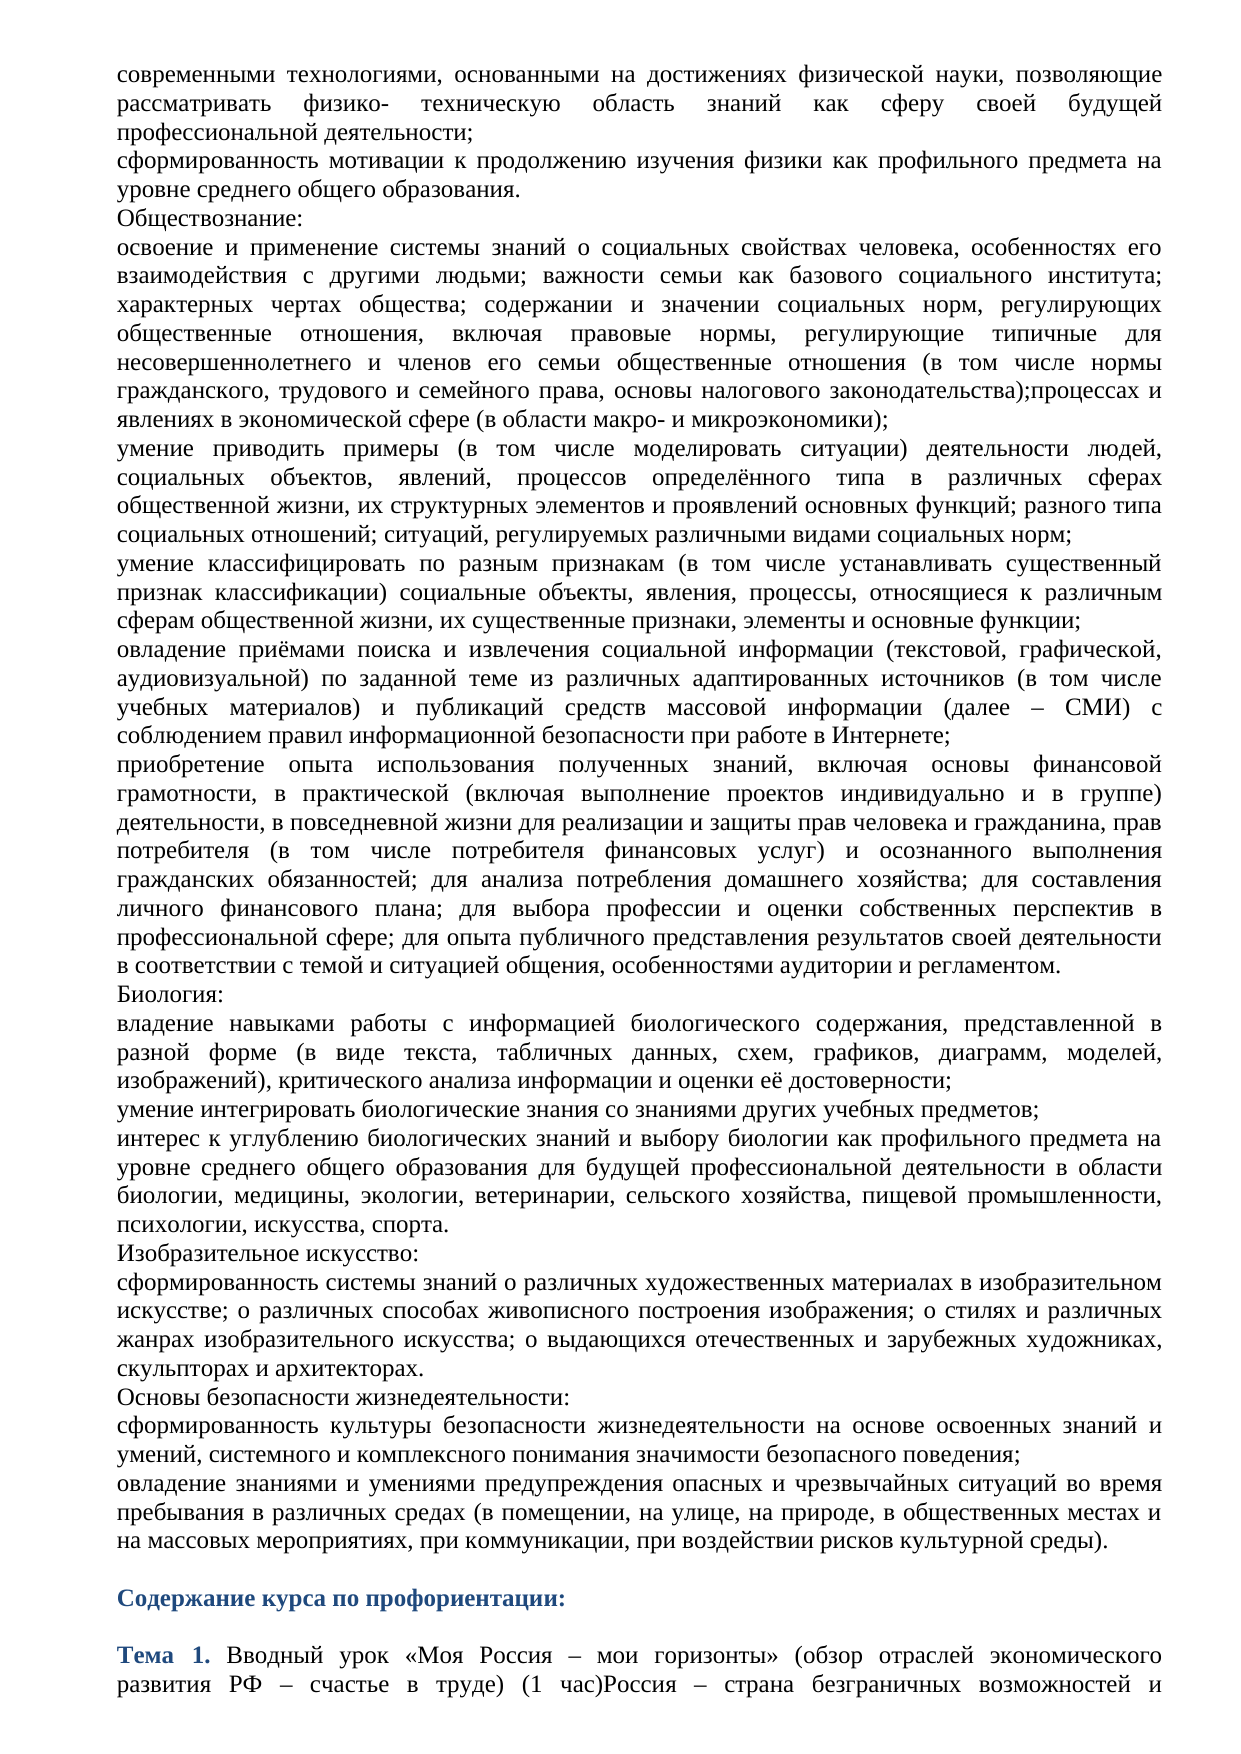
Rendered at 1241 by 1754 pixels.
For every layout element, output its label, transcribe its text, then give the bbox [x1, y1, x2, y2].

text сформированность мотивации к продолжению изучения физики как профильного предмета на уровне среднего общего образования. [117, 145, 1163, 203]
text Обществознание: [117, 203, 1163, 232]
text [117, 59, 1163, 145]
text Биология: [117, 979, 1163, 1008]
text овладение знаниями и умениями предупреждения опасных и чрезвычайных ситуаций во время пребывания в различных средах (в помещении, на улице, на природе, в общественных местах и на массовых мероприятиях, при коммуникации, при воздействии рисков культурной среды). [117, 1468, 1163, 1554]
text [117, 1640, 1163, 1698]
text умение классифицировать по разным признакам (в том числе устанавливать существенный признак классификации) социальные объекты, явления, процессы, относящиеся к различным сферам общественной жизни, их существенные признаки, элементы и основные функции; [117, 548, 1163, 634]
text умение приводить примеры (в том числе моделировать ситуации) деятельности людей, социальных объектов, явлений, процессов определённого типа в различных сферах общественной жизни, их структурных элементов и проявлений основных функций; разного типа социальных отношений; ситуаций, регулируемых различными видами социальных норм; [117, 433, 1163, 548]
text Содержание курса по профориентации: [117, 1583, 1163, 1612]
text интерес к углублению биологических знаний и выбору биологии как профильного предмета на уровне среднего общего образования для будущей профессиональной деятельности в области биологии, медицины, экологии, ветеринарии, сельского хозяйства, пищевой промышленности, психологии, искусства, спорта. [117, 1123, 1163, 1238]
text овладение приёмами поиска и извлечения социальной информации (текстовой, графической, аудиовизуальной) по заданной теме из различных адаптированных источников (в том числе учебных материалов) и публикаций средств массовой информации (далее – СМИ) с соблюдением правил информационной безопасности при работе в Интернете; [117, 634, 1163, 749]
text умение интегрировать биологические знания со знаниями других учебных предметов; [117, 1094, 1163, 1123]
text сформированность культуры безопасности жизнедеятельности на основе освоенных знаний и умений, системного и комплексного понимания значимости безопасного поведения; [117, 1410, 1163, 1468]
text сформированность системы знаний о различных художественных материалах в изобразительном искусстве; о различных способах живописного построения изображения; о стилях и различных жанрах изобразительного искусства; о выдающихся отечественных и зарубежных художниках, скульпторах и архитекторах. [117, 1267, 1163, 1382]
text Основы безопасности жизнедеятельности: [117, 1382, 1163, 1410]
text Изобразительное искусство: [117, 1238, 1163, 1267]
text приобретение опыта использования полученных знаний, включая основы финансовой грамотности, в практической (включая выполнение проектов индивидуально и в группе) деятельности, в повседневной жизни для реализации и защиты прав человека и гражданина, прав потребителя (в том числе потребителя финансовых услуг) и осознанного выполнения гражданских обязанностей; для анализа потребления домашнего хозяйства; для составления личного финансового плана; для выбора профессии и оценки собственных перспектив в профессиональной сфере; для опыта публичного представления результатов своей деятельности в соответствии с темой и ситуацией общения, особенностями аудитории и регламентом. [117, 749, 1163, 979]
text освоение и применение системы знаний о социальных свойствах человека, особенностях его взаимодействия с другими людьми; важности семьи как базового социального института; характерных чертах общества; содержании и значении социальных норм, регулирующих общественные отношения, включая правовые нормы, регулирующие типичные для несовершеннолетнего и членов его семьи общественные отношения (в том числе нормы гражданского, трудового и семейного права, основы налогового законодательства);процессах и явлениях в экономической сфере (в области макро- и микроэкономики); [117, 232, 1163, 433]
text владение навыками работы с информацией биологического содержания, представленной в разной форме (в виде текста, табличных данных, схем, графиков, диаграмм, моделей, изображений), критического анализа информации и оценки её достоверности; [117, 1008, 1163, 1094]
